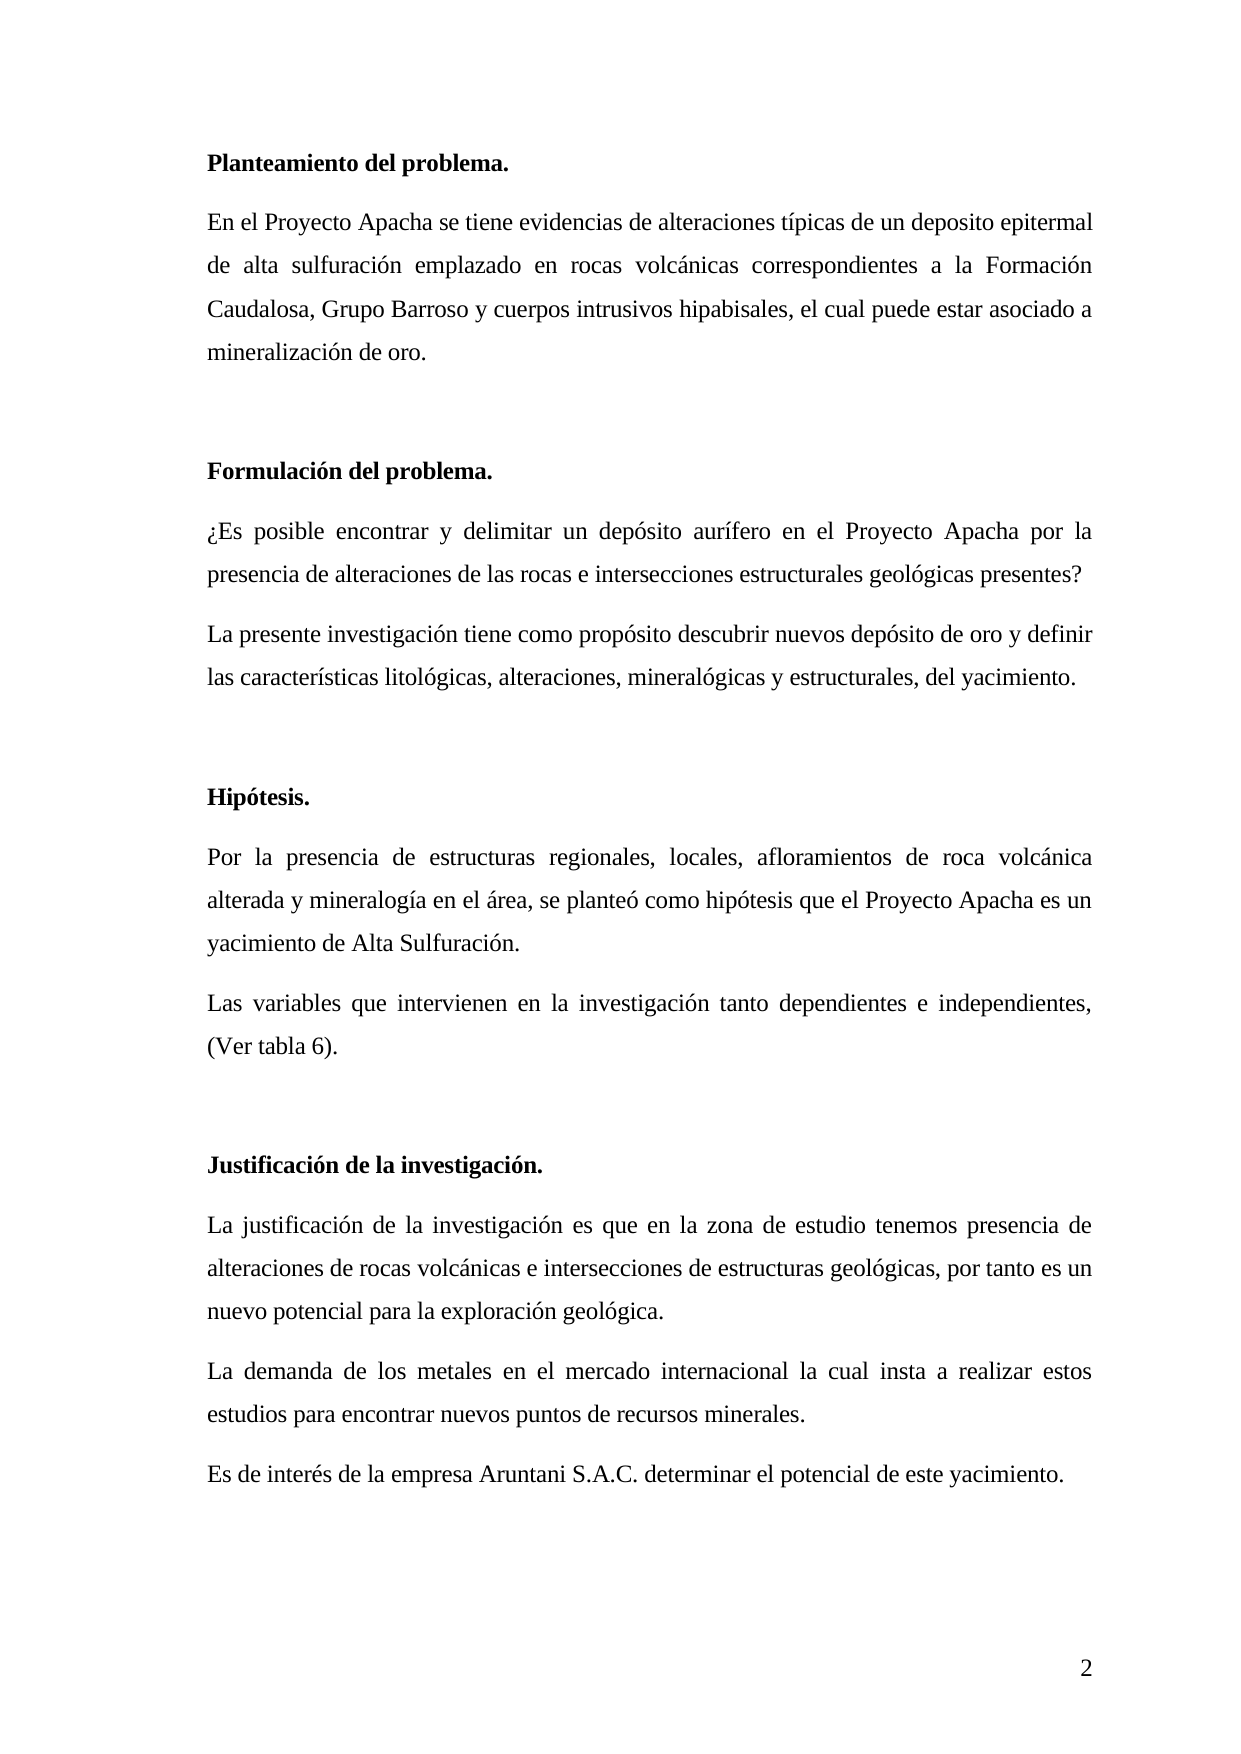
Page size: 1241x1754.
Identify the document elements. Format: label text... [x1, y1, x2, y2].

text Planteamiento del problema. [207, 148, 1092, 176]
text La demanda de los metales en el mercado internacional la cual insta a realizar estos estudios para encontrar nuevos puntos de recursos minerales. [207, 1356, 1092, 1428]
text Las variables que intervienen en la investigación tanto dependientes e independientes, (Ver tabla 6). [207, 988, 1092, 1059]
text La presente investigación tiene como propósito descubrir nuevos depósito de oro y definir las características litológicas, alteraciones, mineralógicas y estructurales, del yacimiento. [207, 619, 1092, 691]
text La justificación de la investigación es que en la zona de estudio tenemos presencia de alteraciones de rocas volcánicas e intersecciones de estructuras geológicas, por tanto es un nuevo potencial para la exploración geológica. [207, 1210, 1092, 1325]
text En el Proyecto Apacha se tiene evidencias de alteraciones típicas de un deposito epitermal de alta sulfuración emplazado en rocas volcánicas correspondientes a la Formación Caudalosa, Grupo Barroso y cuerpos intrusivos hipabisales, el cual puede estar asociado a mineralización de oro. [207, 207, 1092, 366]
text Hipótesis. [207, 782, 1092, 811]
text Formulación del problema. [207, 456, 1092, 485]
text Justificación de la investigación. [207, 1150, 1092, 1179]
text Por la presencia de estructuras regionales, locales, afloramientos de roca volcánica alterada y mineralogía en el área, se planteó como hipótesis que el Proyecto Apacha es un yacimiento de Alta Sulfuración. [207, 842, 1092, 957]
text Es de interés de la empresa Aruntani S.A.C. determinar el potencial de este yacimiento. [207, 1459, 1092, 1488]
text ¿Es posible encontrar y delimitar un depósito aurífero en el Proyecto Apacha por la presencia de alteraciones de las rocas e intersecciones estructurales geológicas presentes? [207, 516, 1092, 588]
